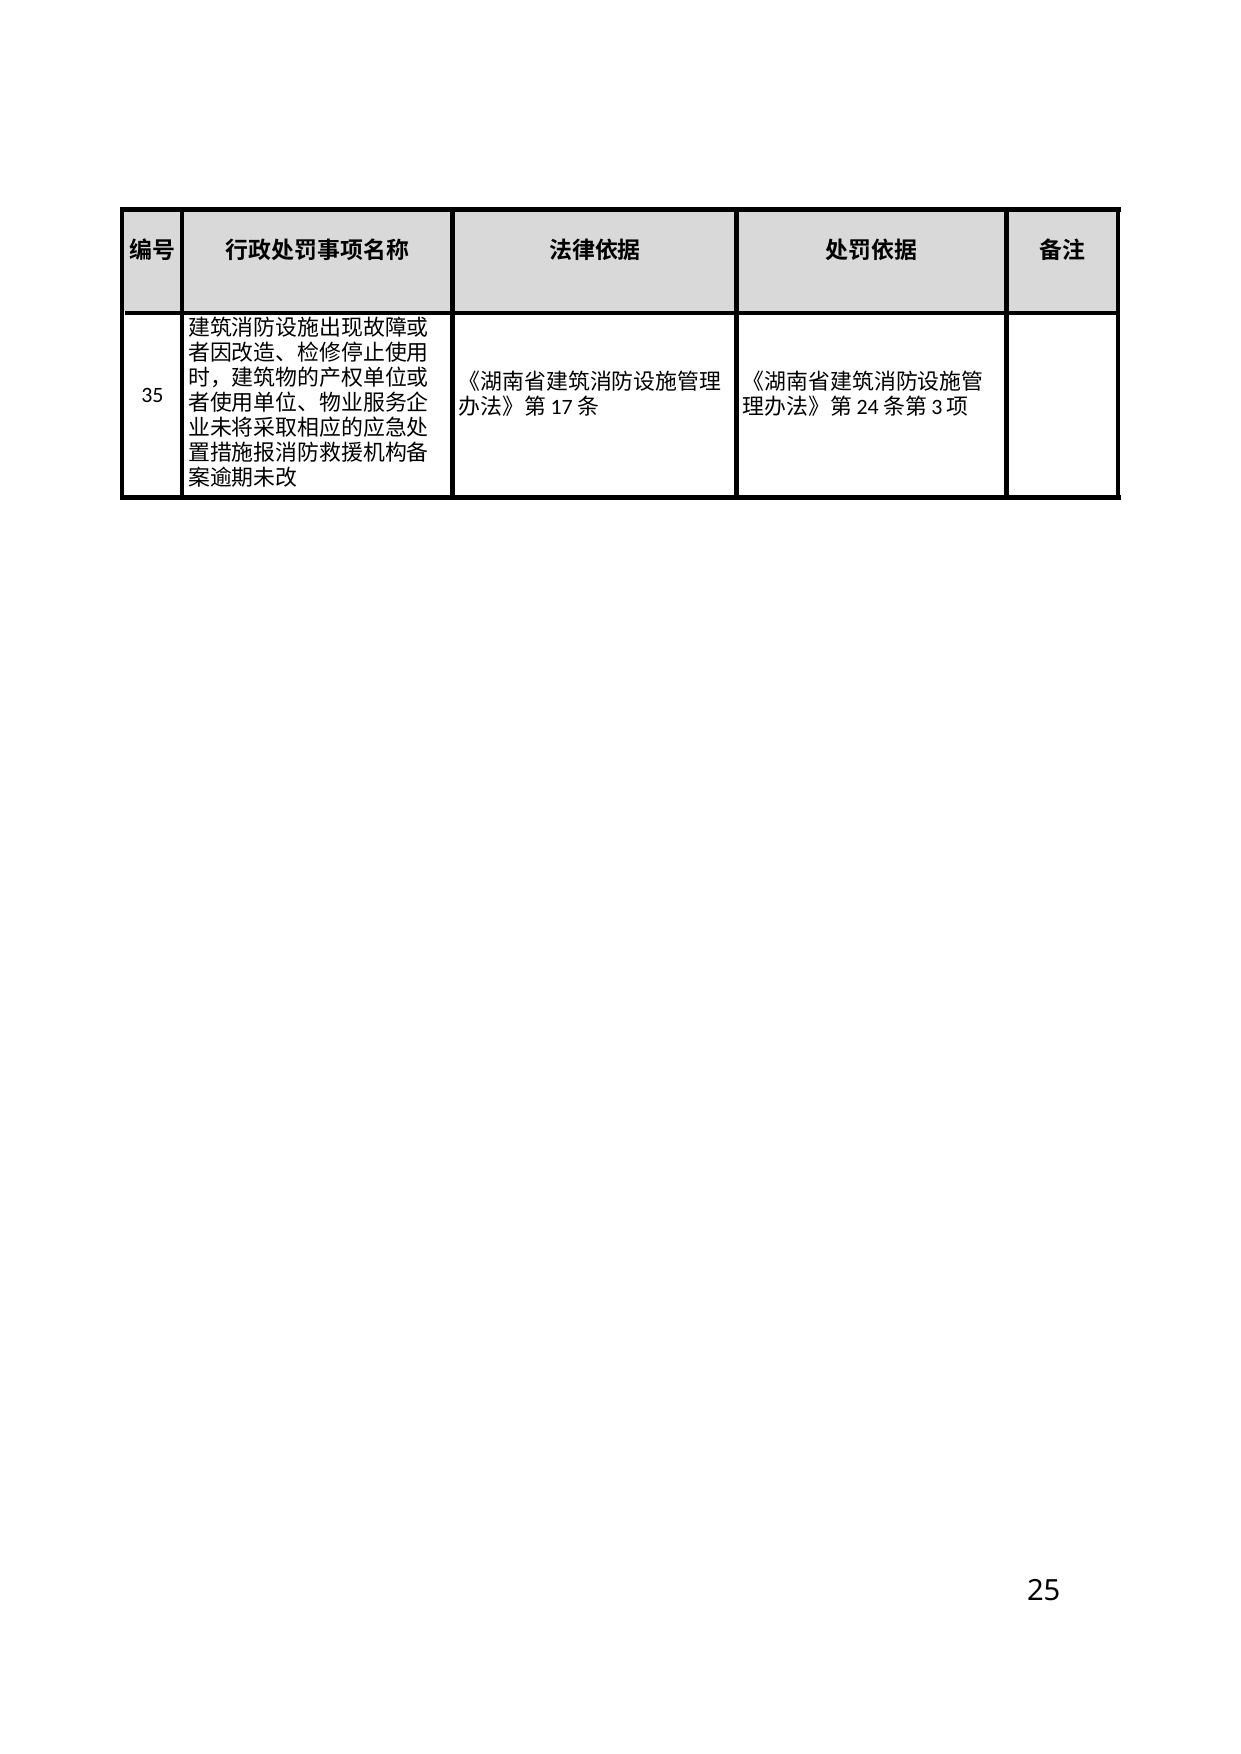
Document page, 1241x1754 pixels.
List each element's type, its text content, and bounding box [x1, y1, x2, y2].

table_header 法律依据 [455, 212, 734, 311]
table_cell [1009, 315, 1116, 495]
table_cell 建筑消防设施出现故障或者因改造、检修停止使用时，建筑物的产权单位或者使用单位、物业服务企业未将采取相应的应急处置措施报消防救援机构备案逾期未改 [184, 315, 450, 495]
table_cell 35 [124, 312, 180, 495]
table_header 行政处罚事项名称 [184, 212, 450, 311]
table_header 编号 [124, 212, 180, 311]
table_header 处罚依据 [739, 212, 1004, 311]
table_header 备注 [1009, 212, 1116, 311]
table_cell 《湖南省建筑消防设施管理办法》第17条 [455, 315, 734, 495]
table_cell 《湖南省建筑消防设施管理办法》第24条第3项 [739, 315, 1004, 495]
